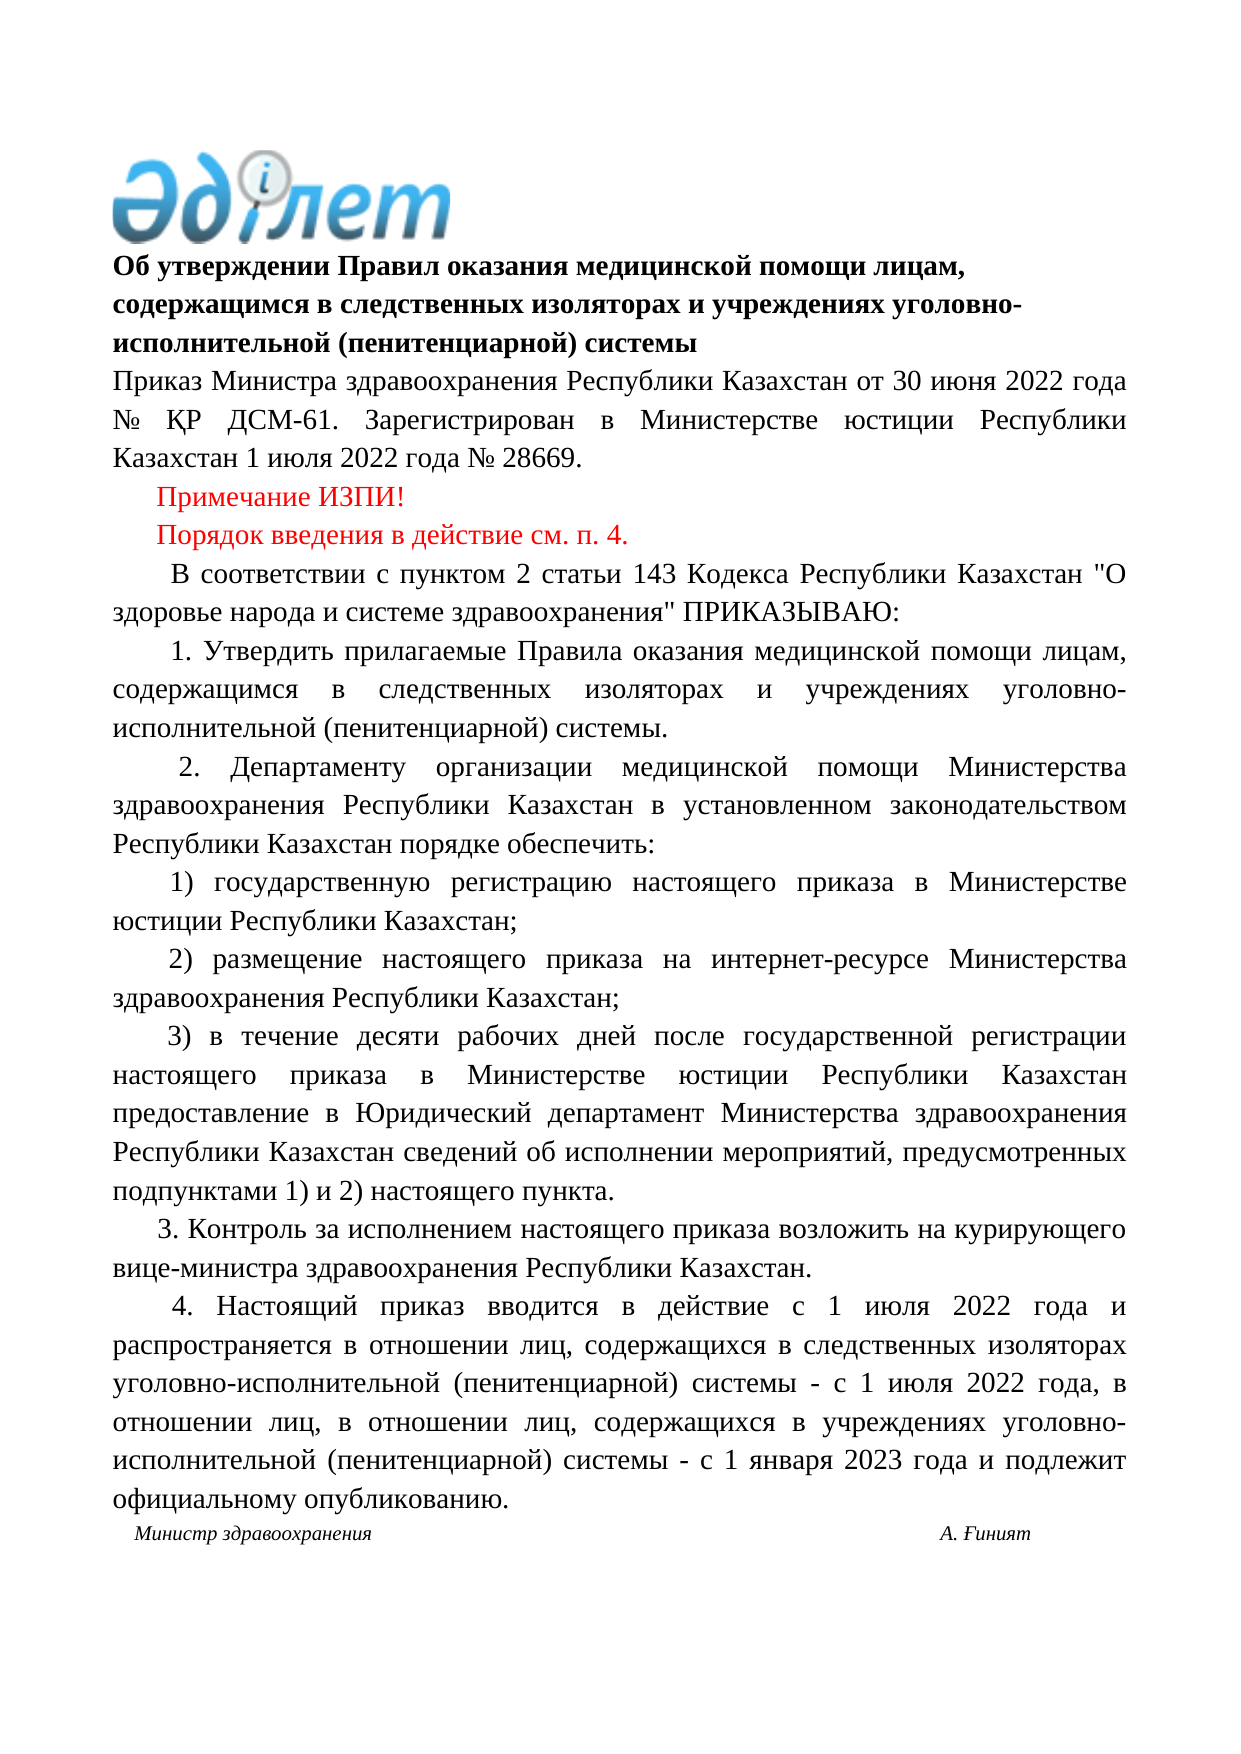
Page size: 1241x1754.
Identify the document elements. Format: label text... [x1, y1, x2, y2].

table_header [101, 1520, 939, 1582]
picture [112, 150, 451, 244]
text В соответствии с пунктом 2 статьи 143 Кодекса Республики Казахстан "О здоровье народа и системе здравоохранения" ПРИКАЗЫВАЮ: [112, 556, 1128, 628]
text Об утверждении Правил оказания медицинской помощи лицам, содержащимся в следственных изоляторах и учреждениях уголовно-исполнительной (пенитенциарной) системы [112, 248, 1128, 358]
text 2. Департаменту организации медицинской помощи Министерства здравоохранения Республики Казахстан в установленном законодательством Республики Казахстан порядке обеспечить: [112, 749, 1128, 859]
text 1. Утвердить прилагаемые Правила оказания медицинской помощи лицам, содержащимся в следственных изоляторах и учреждениях уголовно-исполнительной (пенитенциарной) системы. [112, 633, 1128, 744]
text Примечание ИЗПИ! [112, 479, 1128, 512]
table_header А. Ғиният [939, 1520, 1240, 1582]
text Приказ Министра здравоохранения Республики Казахстан от 30 июня 2022 года № ҚР ДСМ-61. Зарегистрирован в Министерстве юстиции Республики Казахстан 1 июля 2022 года № 28669. [112, 363, 1128, 474]
text 3) в течение десяти рабочих дней после государственной регистрации настоящего приказа в Министерстве юстиции Республики Казахстан предоставление в Юридический департамент Министерства здравоохранения Республики Казахстан сведений об исполнении мероприятий, предусмотренных подпунктами 1) и 2) настоящего пункта. [112, 1018, 1128, 1206]
text Порядок введения в действие см. п. 4. [112, 517, 1128, 551]
text 1) государственную регистрацию настоящего приказа в Министерстве юстиции Республики Казахстан; [112, 864, 1128, 936]
text 2) размещение настоящего приказа на интернет-ресурсе Министерства здравоохранения Республики Казахстан; [112, 941, 1128, 1013]
text 3. Контроль за исполнением настоящего приказа возложить на курирующего вице-министра здравоохранения Республики Казахстан. [112, 1211, 1128, 1283]
text 4. Настоящий приказ вводится в действие с 1 июля 2022 года и распространяется в отношении лиц, содержащихся в следственных изоляторах уголовно-исполнительной (пенитенциарной) системы - с 1 июля 2022 года, в отношении лиц, в отношении лиц, содержащихся в учреждениях уголовно-исполнительной (пенитенциарной) системы - с 1 января 2023 года и подлежит официальному опубликованию. [112, 1288, 1128, 1514]
